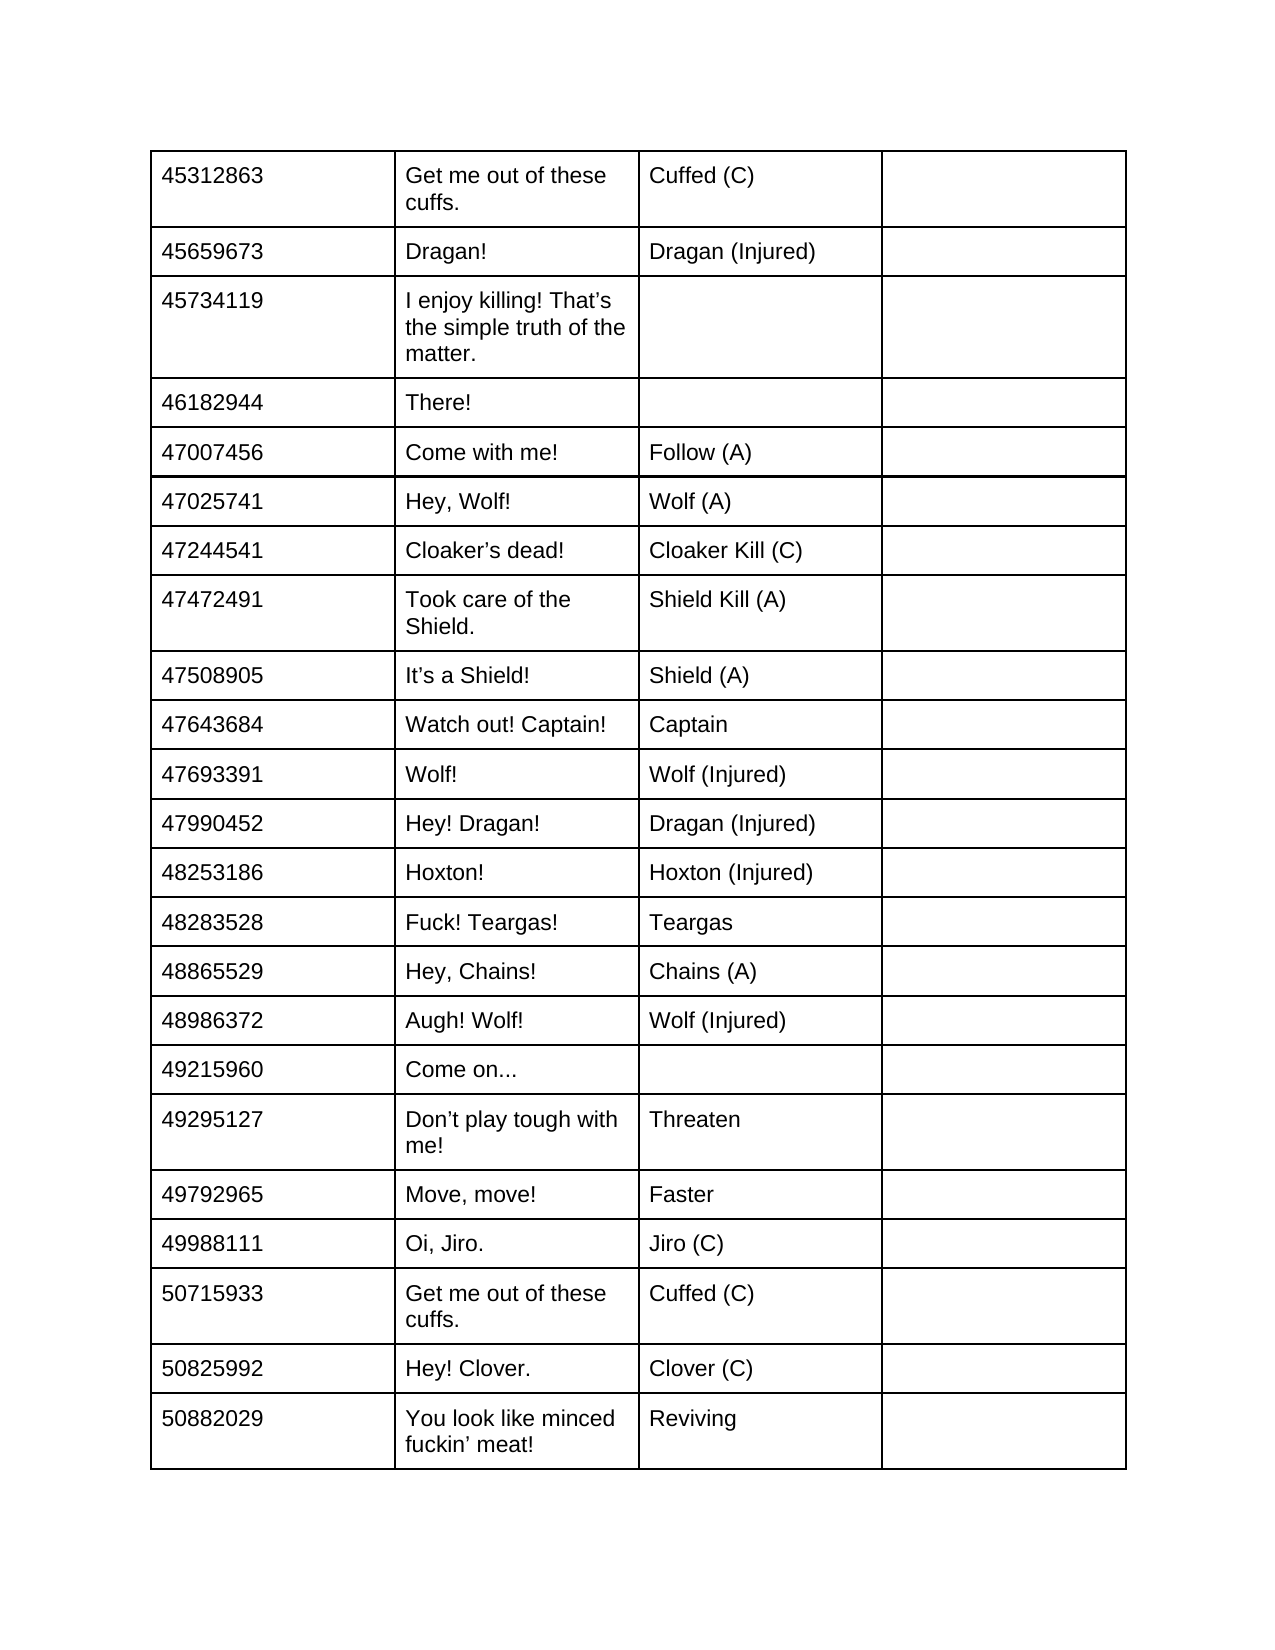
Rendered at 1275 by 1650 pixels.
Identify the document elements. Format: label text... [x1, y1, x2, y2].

table_cell [640, 1046, 881, 1093]
table_cell [883, 1095, 1125, 1169]
table_cell 49295127 [152, 1095, 394, 1169]
table_cell Cuffed (C) [640, 1269, 881, 1343]
table_cell Chains (A) [640, 947, 881, 994]
table_cell Teargas [640, 898, 881, 945]
table_cell 47693391 [152, 750, 394, 797]
table_cell Augh! Wolf! [396, 997, 638, 1044]
table_cell 48986372 [152, 997, 394, 1044]
table_cell Hoxton! [396, 849, 638, 896]
table_cell 45659673 [152, 228, 394, 275]
table_cell Clover (C) [640, 1345, 881, 1392]
table_cell 45734119 [152, 277, 394, 377]
table_cell [883, 1394, 1125, 1468]
table_cell [883, 1269, 1125, 1343]
table_cell [883, 701, 1125, 748]
table_cell Fuck! Teargas! [396, 898, 638, 945]
table_cell [883, 478, 1125, 525]
table_cell [883, 379, 1125, 426]
table_cell 48253186 [152, 849, 394, 896]
table_cell 47025741 [152, 478, 394, 525]
table_cell It’s a Shield! [396, 652, 638, 699]
table_cell [883, 849, 1125, 896]
table_cell Reviving [640, 1394, 881, 1468]
table_cell [883, 576, 1125, 649]
table_cell [883, 1220, 1125, 1267]
table_cell 49988111 [152, 1220, 394, 1267]
table_cell Faster [640, 1171, 881, 1218]
table_cell 48865529 [152, 947, 394, 994]
table_cell Watch out! Captain! [396, 701, 638, 748]
table_cell Shield Kill (A) [640, 576, 881, 649]
table_cell Cuffed (C) [640, 152, 881, 226]
table_cell Move, move! [396, 1171, 638, 1218]
table_cell Took care of the Shield. [396, 576, 638, 649]
table_cell [883, 1046, 1125, 1093]
table_cell Captain [640, 701, 881, 748]
table_cell [640, 277, 881, 377]
table_cell Dragan (Injured) [640, 228, 881, 275]
table_cell [883, 750, 1125, 797]
table_cell 49215960 [152, 1046, 394, 1093]
table_cell Threaten [640, 1095, 881, 1169]
table_cell Follow (A) [640, 428, 881, 475]
table_cell 47472491 [152, 576, 394, 649]
table_cell Hey! Clover. [396, 1345, 638, 1392]
table_cell Dragan! [396, 228, 638, 275]
table_cell [640, 379, 881, 426]
table_cell Wolf (Injured) [640, 750, 881, 797]
table_cell Dragan (Injured) [640, 800, 881, 847]
table_cell Come with me! [396, 428, 638, 475]
table_cell [883, 527, 1125, 574]
table_cell Shield (A) [640, 652, 881, 699]
table_cell There! [396, 379, 638, 426]
table_cell 47244541 [152, 527, 394, 574]
table_cell 47508905 [152, 652, 394, 699]
table_cell [883, 947, 1125, 994]
table_cell 50882029 [152, 1394, 394, 1468]
table_cell Cloaker’s dead! [396, 527, 638, 574]
table_cell [883, 1171, 1125, 1218]
table_cell Hey, Wolf! [396, 478, 638, 525]
table_cell 47643684 [152, 701, 394, 748]
table_cell Wolf (Injured) [640, 997, 881, 1044]
table_cell [883, 228, 1125, 275]
table_cell 50825992 [152, 1345, 394, 1392]
table_cell 47007456 [152, 428, 394, 475]
table_cell Get me out of these cuffs. [396, 152, 638, 226]
table_cell Wolf! [396, 750, 638, 797]
table_cell Get me out of these cuffs. [396, 1269, 638, 1343]
table_cell [883, 277, 1125, 377]
table_cell Hoxton (Injured) [640, 849, 881, 896]
table_cell [883, 1345, 1125, 1392]
table_cell 50715933 [152, 1269, 394, 1343]
table_cell Come on... [396, 1046, 638, 1093]
table_cell Wolf (A) [640, 478, 881, 525]
table_cell 47990452 [152, 800, 394, 847]
table_cell 49792965 [152, 1171, 394, 1218]
table_cell 46182944 [152, 379, 394, 426]
table_cell Oi, Jiro. [396, 1220, 638, 1267]
table_cell [883, 898, 1125, 945]
table_cell [883, 997, 1125, 1044]
table_cell Hey, Chains! [396, 947, 638, 994]
table_cell 48283528 [152, 898, 394, 945]
table_cell Cloaker Kill (C) [640, 527, 881, 574]
table_cell [883, 152, 1125, 226]
table_cell Don’t play tough with me! [396, 1095, 638, 1169]
table_cell I enjoy killing! That’s the simple truth of the matter. [396, 277, 638, 377]
table_cell Hey! Dragan! [396, 800, 638, 847]
table_cell [883, 652, 1125, 699]
table_cell 45312863 [152, 152, 394, 226]
table_cell [883, 428, 1125, 475]
table_cell Jiro (C) [640, 1220, 881, 1267]
table_cell [883, 800, 1125, 847]
table_cell You look like minced fuckin’ meat! [396, 1394, 638, 1468]
